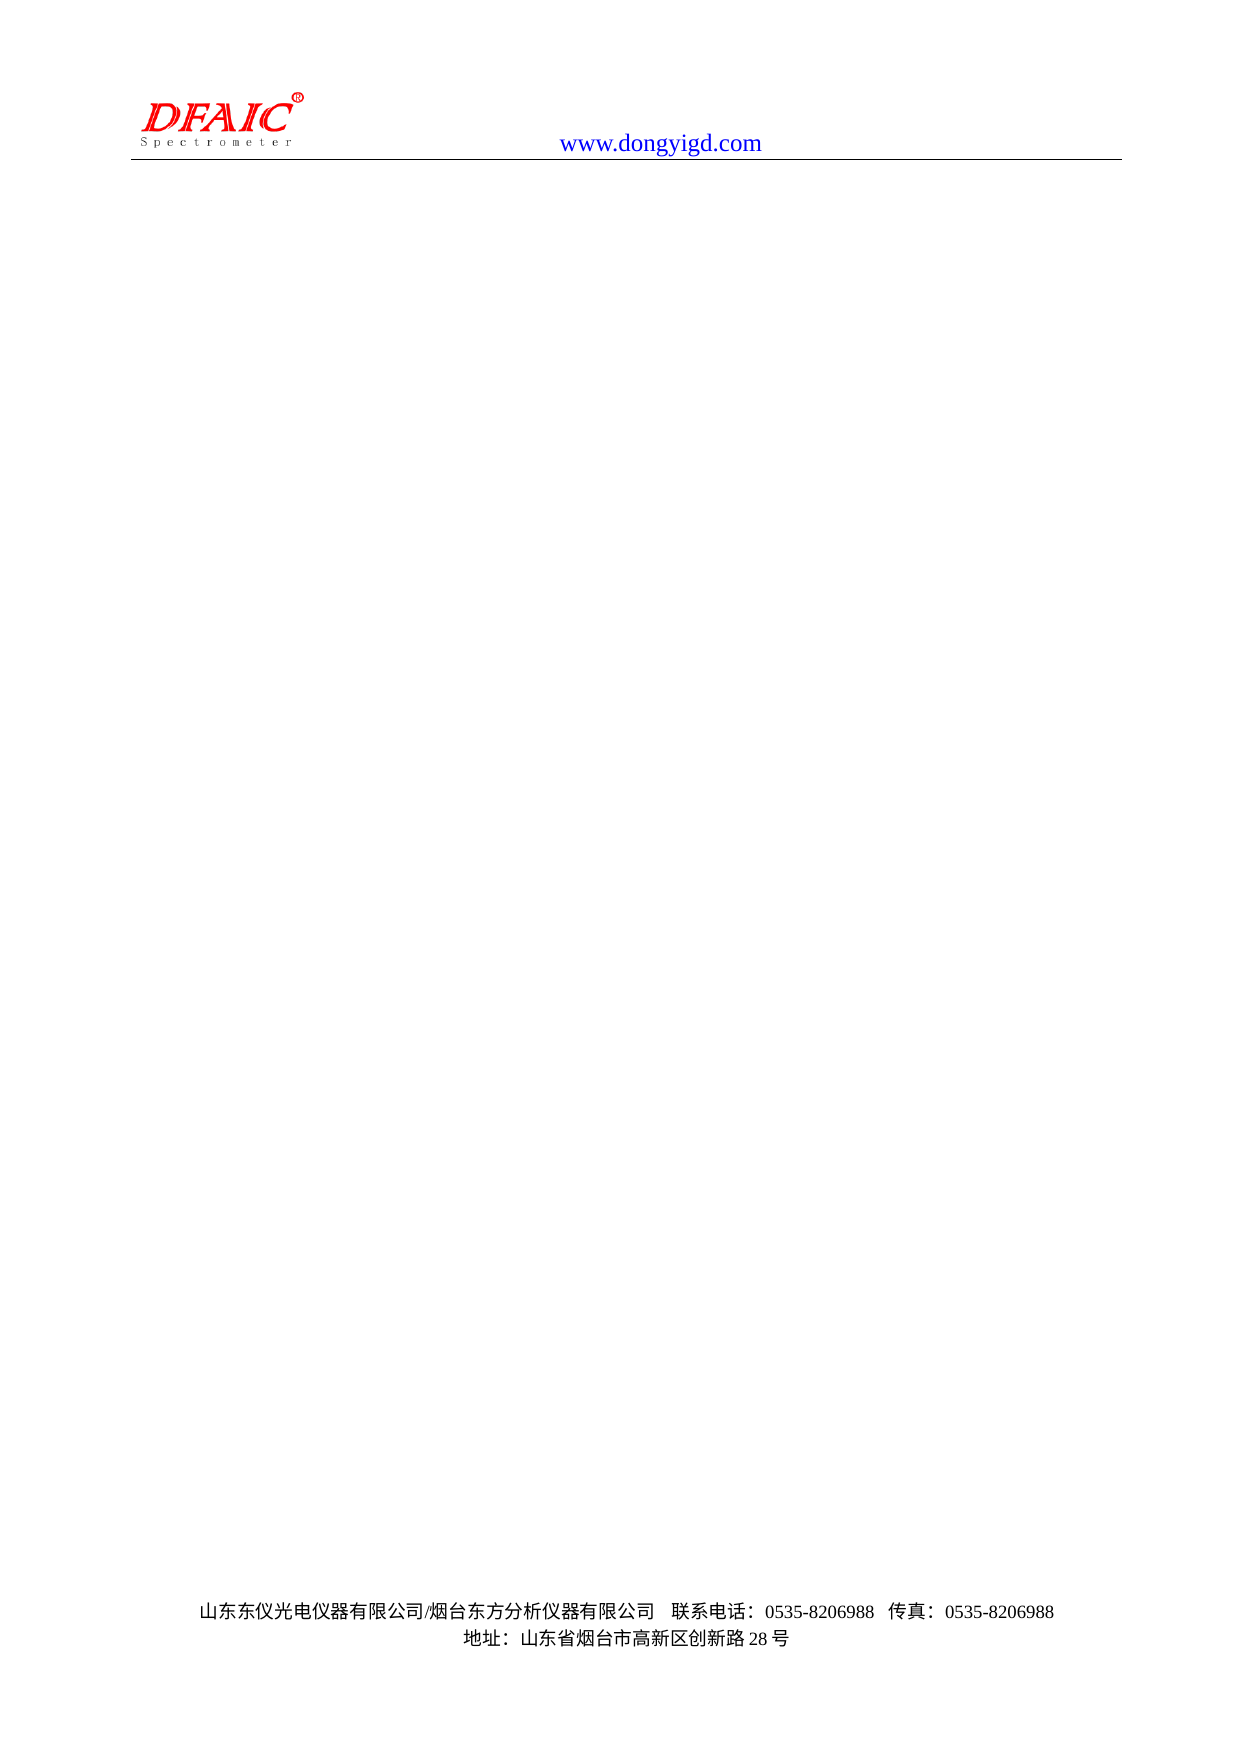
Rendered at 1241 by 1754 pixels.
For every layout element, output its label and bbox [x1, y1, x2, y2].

picture [131, 88, 307, 152]
